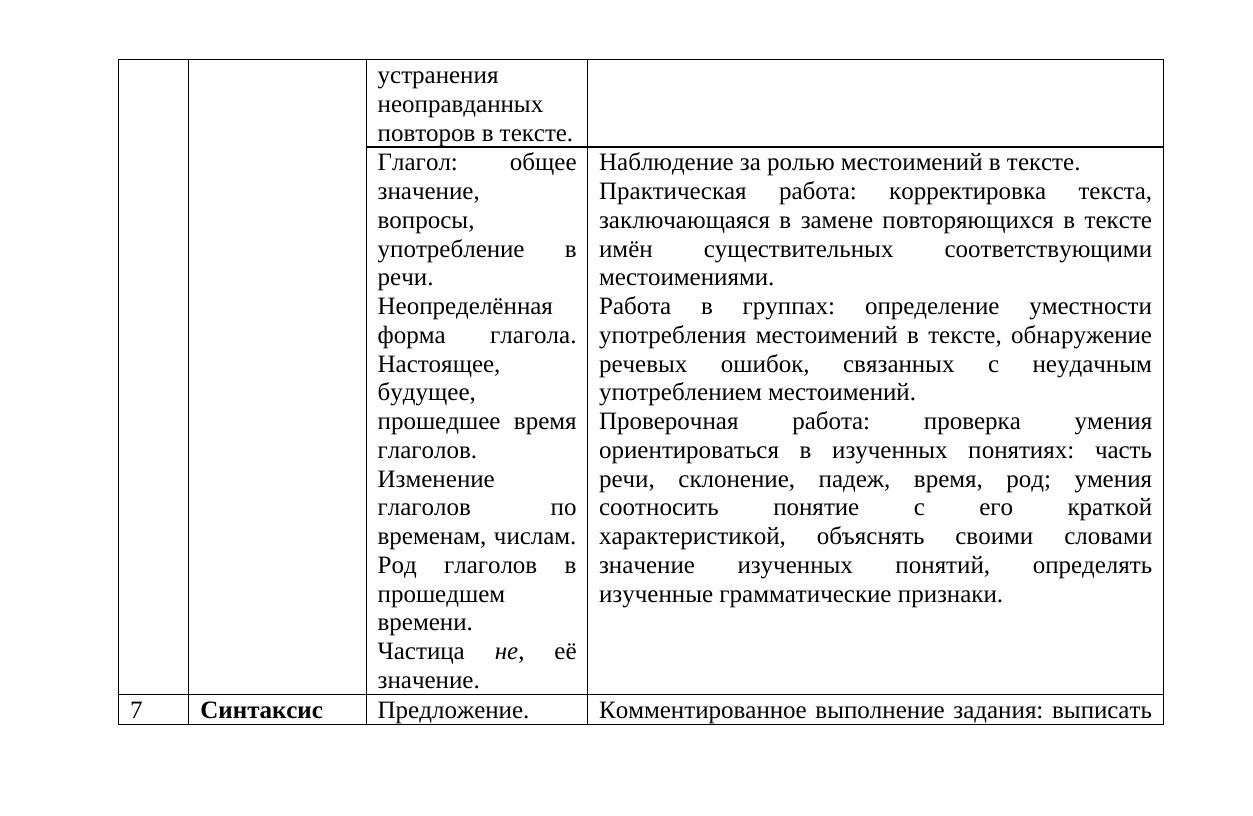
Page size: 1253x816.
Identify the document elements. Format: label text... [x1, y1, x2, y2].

table_cell Глагол: общее значение, вопросы, употребление в речи. Неопределённая форма глагола. Настоящее, будущее, прошедшее время глаголов. Изменение глаголов по временам, числам. Род глаголов в прошедшем времени. Частица не, её значение. [367, 148, 587, 694]
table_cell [189, 695, 366, 723]
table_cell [367, 60, 587, 146]
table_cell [588, 60, 1163, 146]
table_cell 7 [119, 695, 188, 723]
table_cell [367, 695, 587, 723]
table_cell Наблюдение за ролью местоимений в тексте. Практическая работа: корректировка текста, заключающаяся в замене повторяющихся в тексте имён существительных соответствующими местоимениями. Работа в группах: определение уместности употребления местоимений в тексте, обнаружение речевых ошибок, связанных с неудачным употреблением местоимений. Проверочная работа: проверка умения ориентироваться в изученных понятиях: часть речи, склонение, падеж, время, род; умения соотносить понятие с его краткой характеристикой, объяснять своими словами значение изученных понятий, определять изученные грамматические признаки. [588, 148, 1163, 694]
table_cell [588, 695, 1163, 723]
